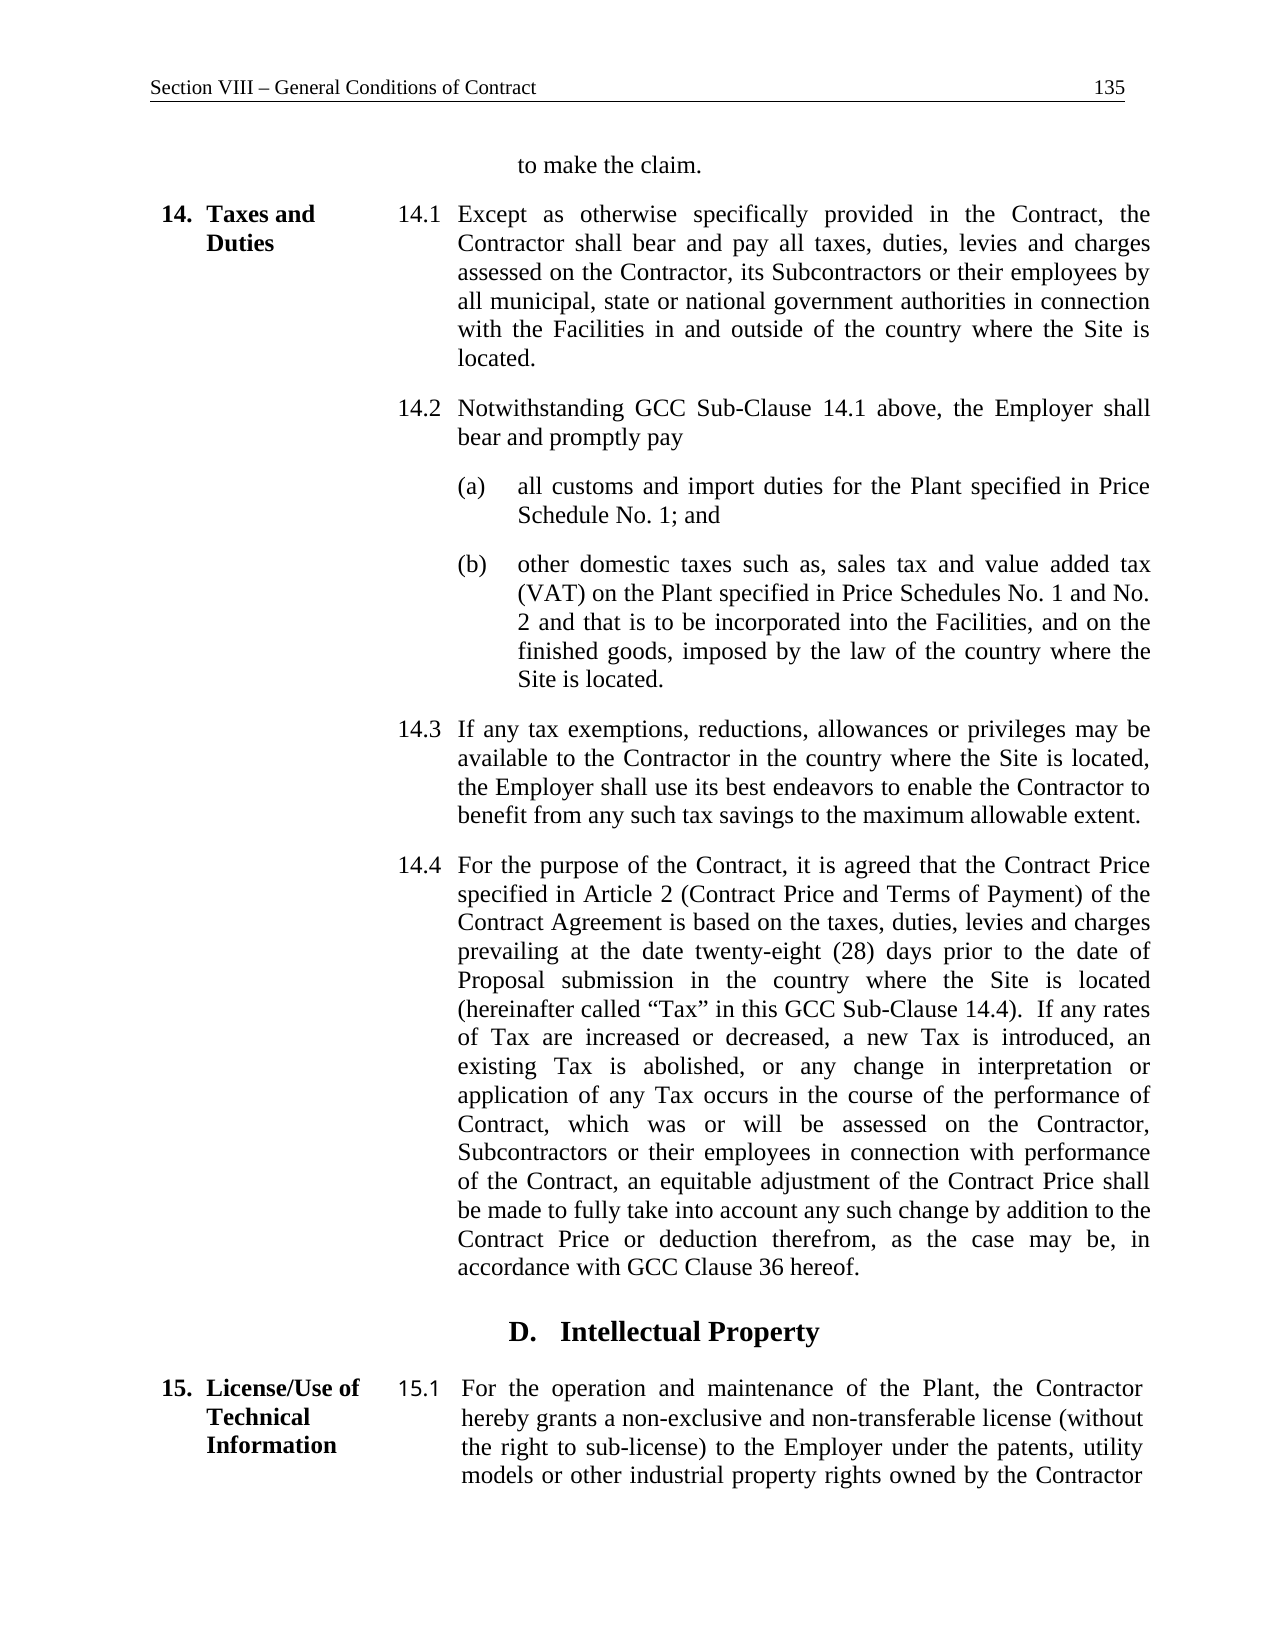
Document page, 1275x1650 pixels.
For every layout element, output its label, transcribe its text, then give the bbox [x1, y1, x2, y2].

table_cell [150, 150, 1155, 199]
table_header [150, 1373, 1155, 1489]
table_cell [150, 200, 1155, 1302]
list Intellectual Property [217, 1314, 1125, 1348]
